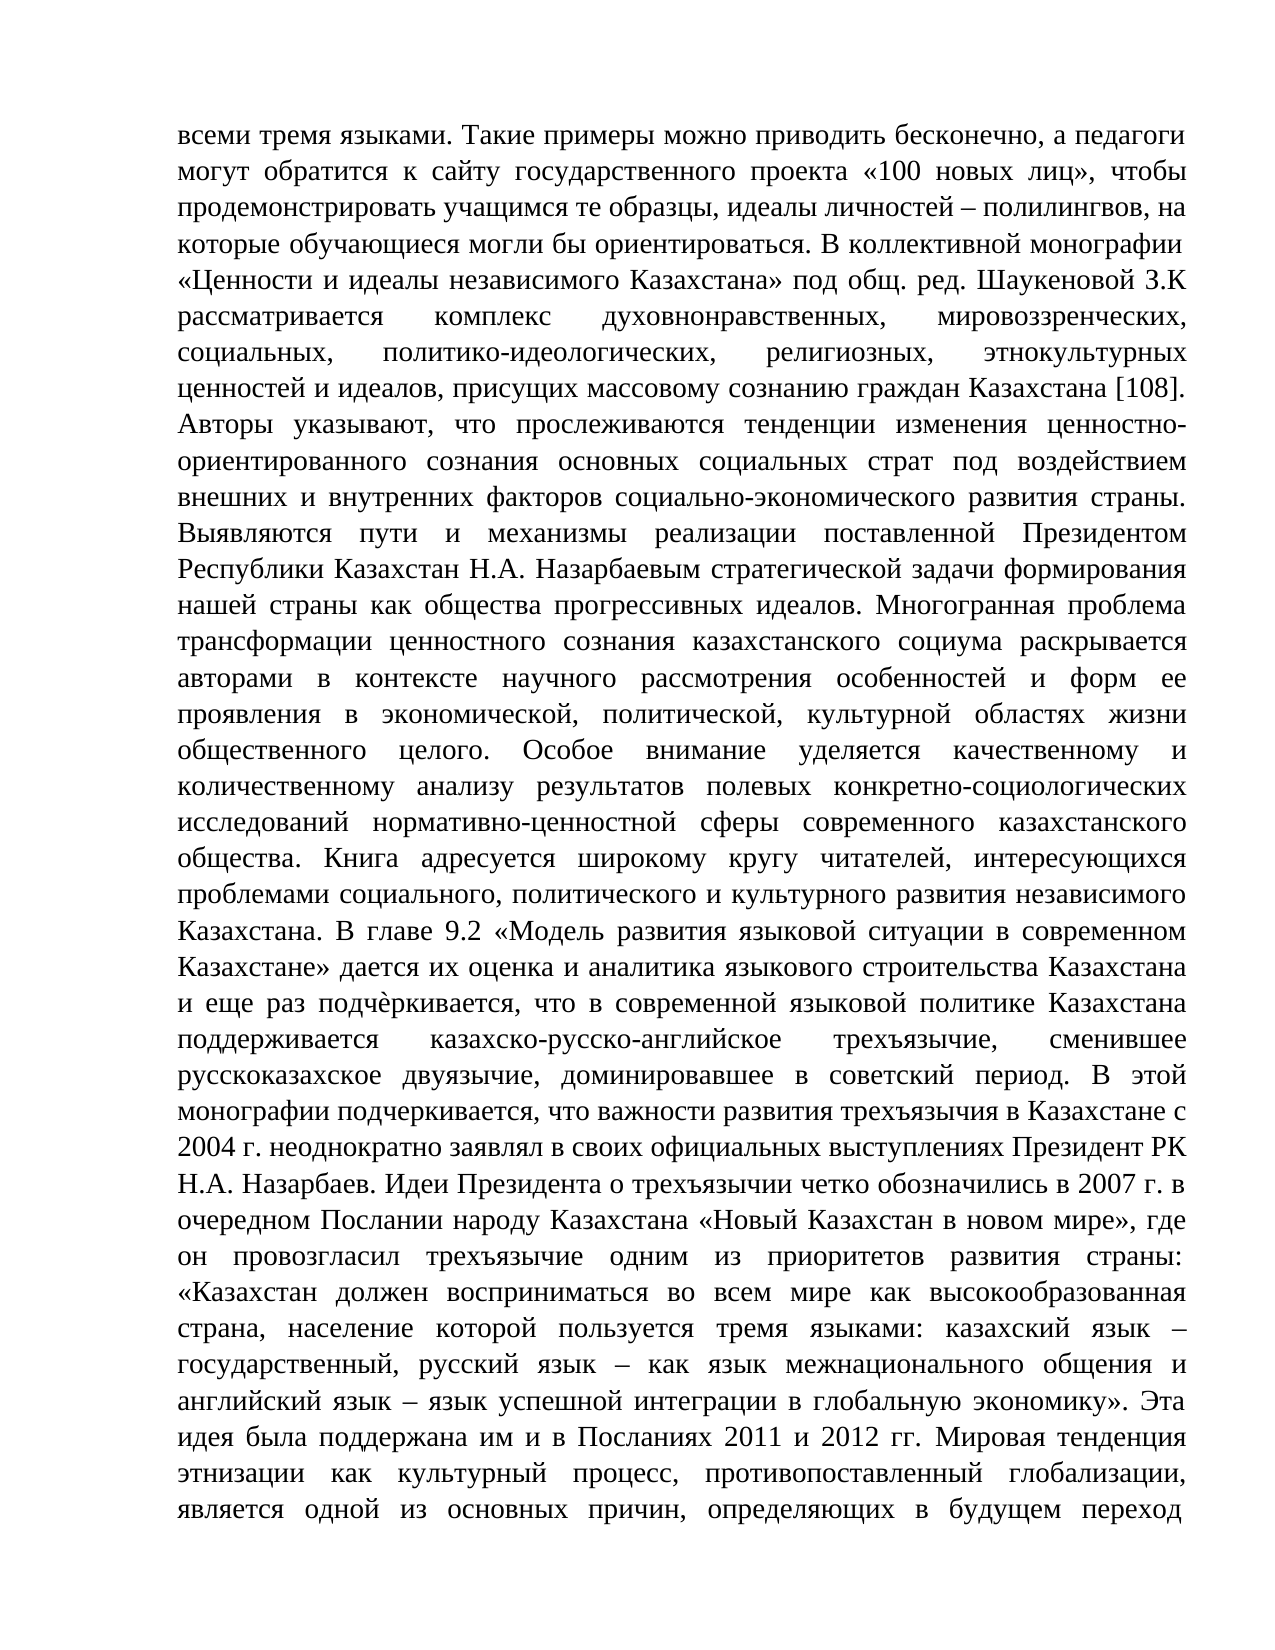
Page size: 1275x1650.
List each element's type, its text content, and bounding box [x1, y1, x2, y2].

text «Казахстан должен восприниматься во всем мире как высокообразованная страна, население которой пользуется тремя языками: казахский язык – государственный, русский язык – как язык межнационального общения и английский язык – язык успешной интеграции в глобальную экономику». Эта идея была поддержана им и в Посланиях 2011 и 2012 гг. Мировая тенденция этнизации как культурный процесс, противопоставленный глобализации, является одной из основных причин, определяющих в будущем переход [177, 1274, 1187, 1524]
text всеми тремя языками. Такие примеры можно приводить бесконечно, а педагоги могут обратится к сайту государственного проекта «100 новых лиц», чтобы продемонстрировать учащимся те образцы, идеалы личностей – полилингвов, на которые обучающиеся могли бы ориентироваться. В коллективной монографии [177, 117, 1187, 259]
text «Ценности и идеалы независимого Казахстана» под общ. ред. Шаукеновой З.К рассматривается комплекс духовнонравственных, мировоззренческих, социальных, политико-идеологических, религиозных, этнокультурных ценностей и идеалов, присущих массовому сознанию граждан Казахстана [108]. Авторы указывают, что прослеживаются тенденции изменения ценностно- ориентированного сознания основных социальных страт под воздействием внешних и внутренних факторов социально-экономического развития страны. Выявляются пути и механизмы реализации поставленной Президентом Республики Казахстан Н.А. Назарбаевым стратегической задачи формирования нашей страны как общества прогрессивных идеалов. Многогранная проблема трансформации ценностного сознания казахстанского социума раскрывается авторами в контексте научного рассмотрения особенностей и форм ее проявления в экономической, политической, культурной областях жизни общественного целого. Особое внимание уделяется качественному и количественному анализу результатов полевых конкретно-социологических исследований нормативно-ценностной сферы современного казахстанского общества. Книга адресуется широкому кругу читателей, интересующихся проблемами социального, политического и культурного развития независимого Казахстана. В главе 9.2 «Модель развития языковой ситуации в современном Казахстане» дается их оценка и аналитика языкового строительства Казахстана и еще раз подчѐркивается, что в современной языковой политике Казахстана поддерживается казахско-русско-английское трехъязычие, сменившее русскоказахское двуязычие, доминировавшее в советский период. В этой монографии подчеркивается, что важности развития трехъязычия в Казахстане с 2004 г. неоднократно заявлял в своих официальных выступлениях Президент РК Н.А. Назарбаев. Идеи Президента о трехъязычии четко обозначились в 2007 г. в очередном Послании народу Казахстана «Новый Казахстан в новом мире», где он провозгласил трехъязычие одним из приоритетов развития страны: [177, 262, 1187, 1272]
